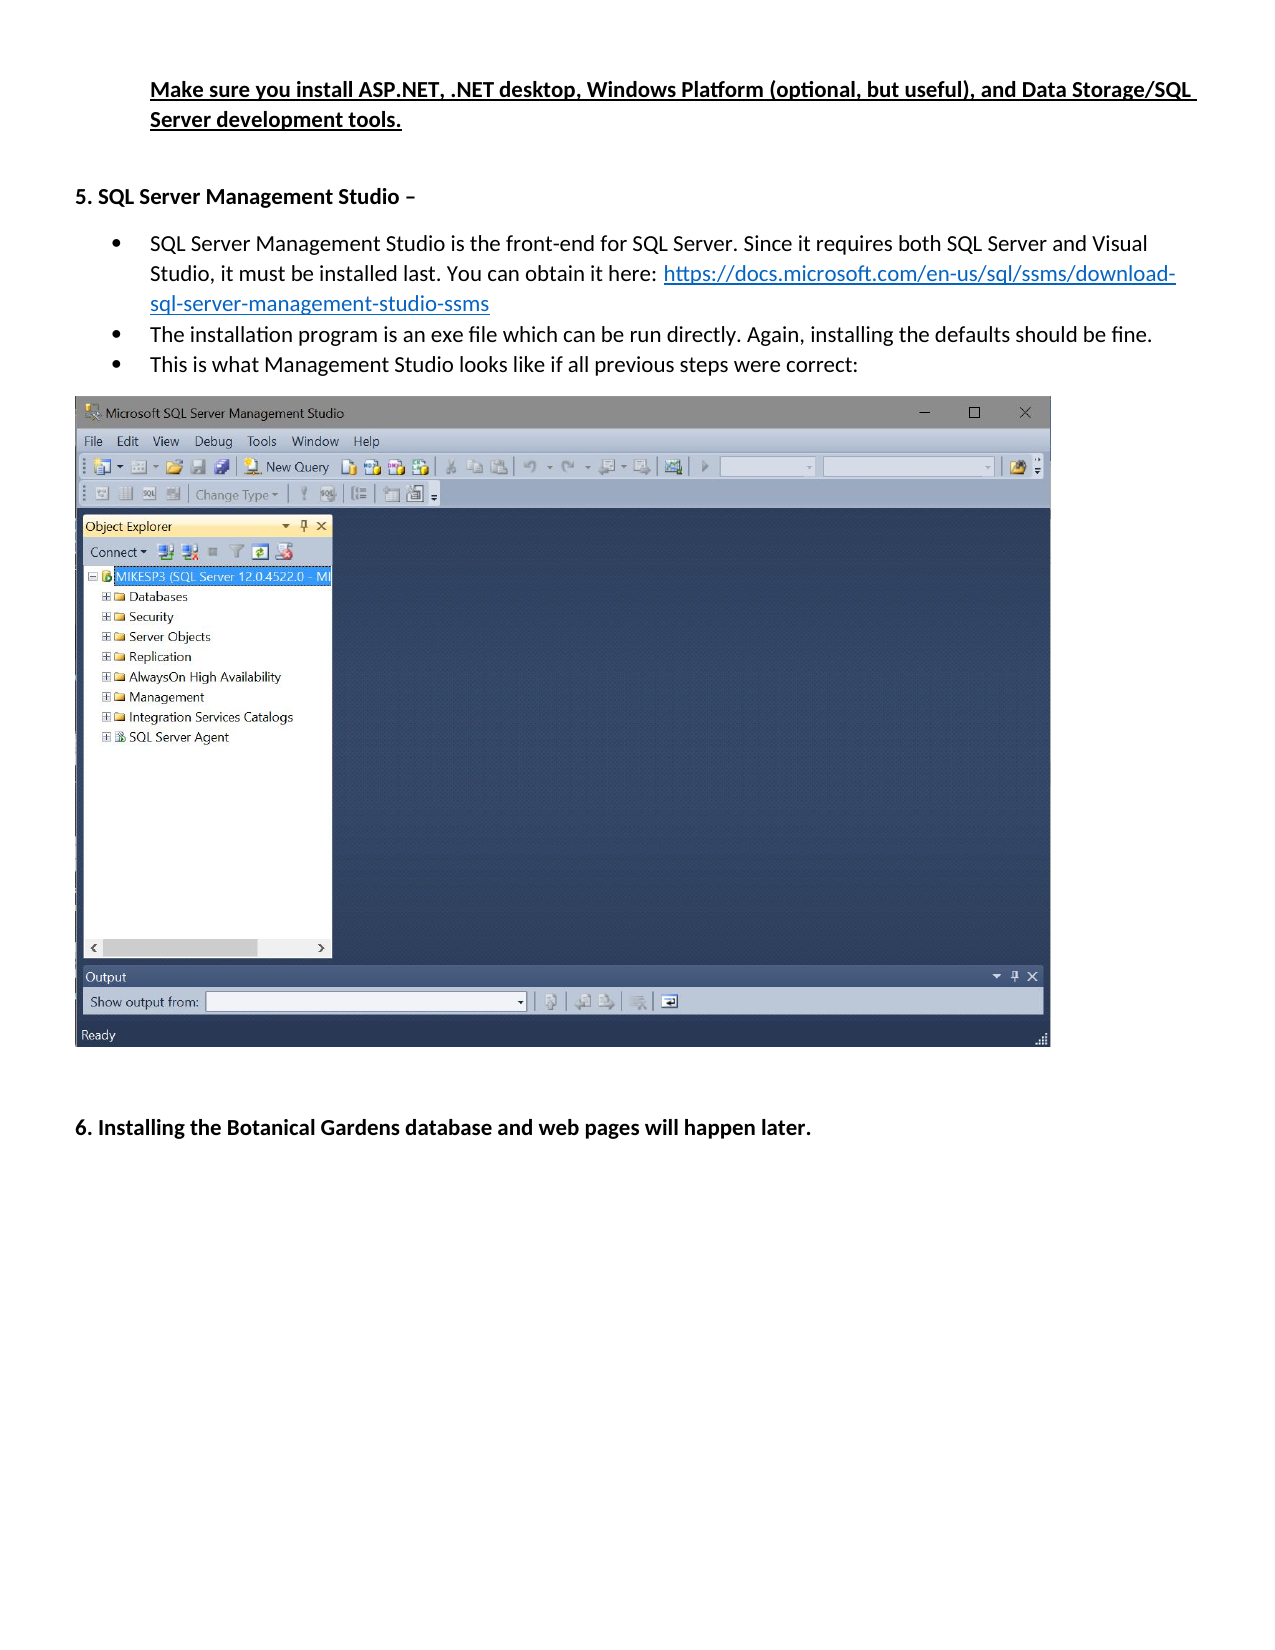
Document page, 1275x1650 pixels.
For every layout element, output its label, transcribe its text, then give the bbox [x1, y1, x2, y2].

text 6. Installing the Botanical Gardens database and web pages will happen later. [75, 1113, 1200, 1141]
list SQL Server Management Studio is the front-end for SQL Server. Since it requires both SQL Server and Visual Studio, it must be installed last. You can obtain it here: https://docs.microsoft.com/en-us/sql/ssms/download-sql-server-management-studio-ssms [112, 229, 1200, 318]
list The installation program is an exe file which can be run directly. Again, installing the defaults should be fine. [112, 320, 1200, 348]
list This is what Management Studio looks like if all previous steps were correct: [112, 350, 1200, 378]
list Make sure you install ASP.NET, .NET desktop, Windows Platform (optional, but useful), and Data Storage/SQL Server development tools. [150, 75, 1200, 133]
text 5. SQL Server Management Studio – [75, 182, 1200, 210]
picture [75, 396, 1051, 1047]
